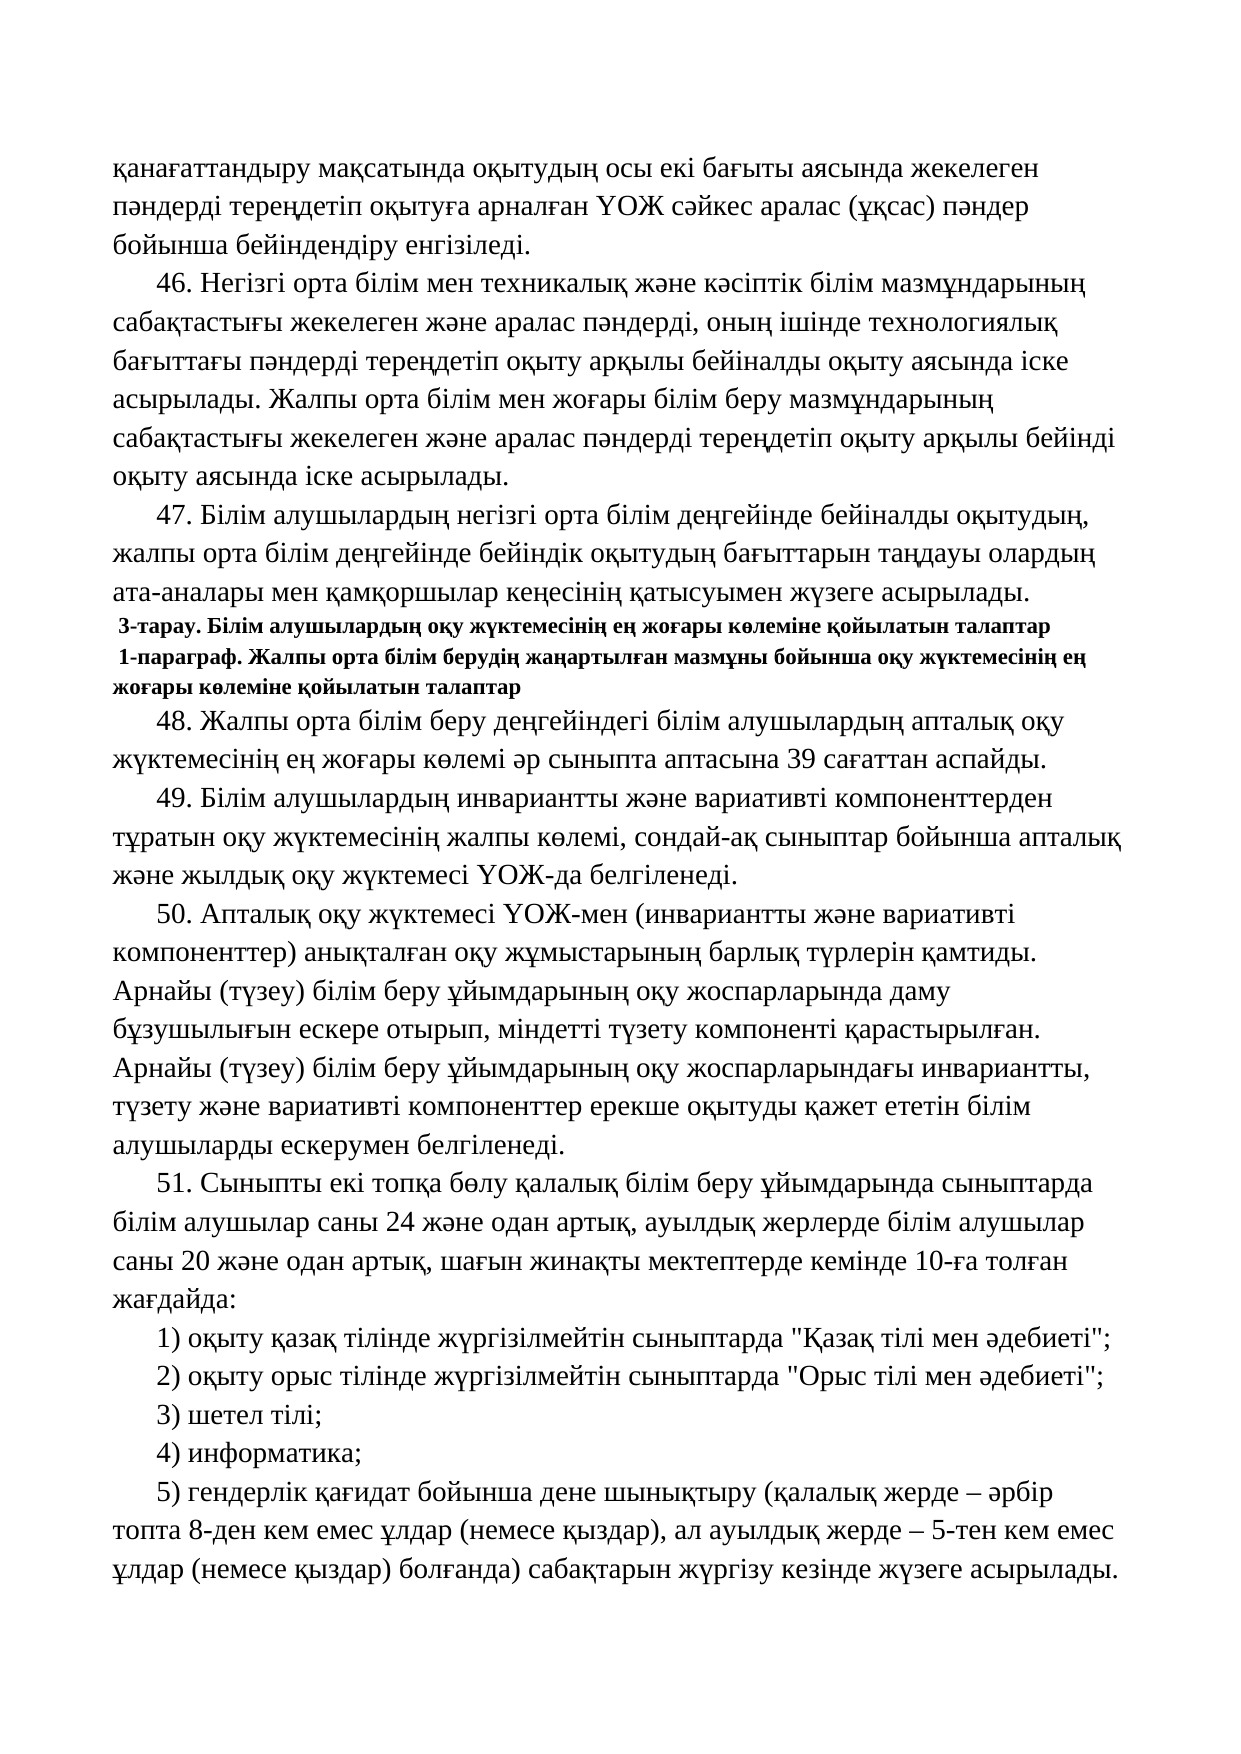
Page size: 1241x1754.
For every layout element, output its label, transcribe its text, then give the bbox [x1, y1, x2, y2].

text 46. Негізгі орта білім мен техникалық және кәсіптік білім мазмұндарының сабақтастығы жекелеген және аралас пәндерді, оның ішінде технологиялық бағыттағы пәндерді тереңдетіп оқыту арқылы бейіналды оқыту аясында іске асырылады. Жалпы орта білім мен жоғары білім беру мазмұндарының сабақтастығы жекелеген және аралас пәндерді тереңдетіп оқыту арқылы бейінді оқыту аясында іске асырылады. [112, 266, 1128, 492]
text 48. Жалпы орта білім беру деңгейіндегі білім алушылардың апталық оқу жүктемесінің ең жоғары көлемі әр сыныпта аптасына 39 сағаттан аспайды. [112, 703, 1128, 775]
text 51. Сыныпты екі топқа бөлу қалалық білім беру ұйымдарында сыныптарда білім алушылар саны 24 және одан артық, ауылдық жерлерде білім алушылар саны 20 және одан артық, шағын жинақты мектептерде кемінде 10-ға толған жағдайда: [112, 1166, 1128, 1315]
text 5) гендерлік қағидат бойынша дене шынықтыру (қалалық жерде – әрбір топта 8-ден кем емес ұлдар (немесе қыздар), ал ауылдық жерде – 5-тен кем емес ұлдар (немесе қыздар) болғанда) сабақтарын жүргізу кезінде жүзеге асырылады. [112, 1474, 1128, 1584]
text 3-тарау. Білім алушылардың оқу жүктемесінің ең жоғары көлеміне қойылатын талаптар [112, 612, 1128, 639]
text 47. Білім алушылардың негізгі орта білім деңгейінде бейіналды оқытудың, жалпы орта білім деңгейінде бейіндік оқытудың бағыттарын таңдауы олардың ата-аналары мен қамқоршылар кеңесінің қатысуымен жүзеге асырылады. [112, 497, 1128, 607]
text 1-параграф. Жалпы орта білім берудің жаңартылған мазмұны бойынша оқу жүктемесінің ең жоғары көлеміне қойылатын талаптар [112, 643, 1128, 699]
text 2) оқыту орыс тілінде жүргізілмейтін сыныптарда "Орыс тілі мен әдебиеті"; [112, 1358, 1128, 1392]
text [112, 150, 1128, 261]
text 3) шетел тілі; [112, 1397, 1128, 1430]
text 1) оқыту қазақ тілінде жүргізілмейтін сыныптарда "Қазақ тілі мен әдебиеті"; [112, 1320, 1128, 1353]
text 50. Апталық оқу жүктемесі ҮОЖ-мен (инвариантты және вариативті компоненттер) анықталған оқу жұмыстарының барлық түрлерін қамтиды. Арнайы (түзеу) білім беру ұйымдарының оқу жоспарларында даму бұзушылығын ескере отырып, міндетті түзету компоненті қарастырылған. Арнайы (түзеу) білім беру ұйымдарының оқу жоспарларындағы инвариантты, түзету және вариативті компоненттер ерекше оқытуды қажет ететін білім алушыларды ескерумен белгіленеді. [112, 896, 1128, 1161]
text 49. Білім алушылардың инвариантты және вариативті компоненттерден тұратын оқу жүктемесінің жалпы көлемі, сондай-ақ сыныптар бойынша апталық және жылдық оқу жүктемесі ҮОЖ-да белгіленеді. [112, 780, 1128, 891]
text 4) информатика; [112, 1435, 1128, 1469]
